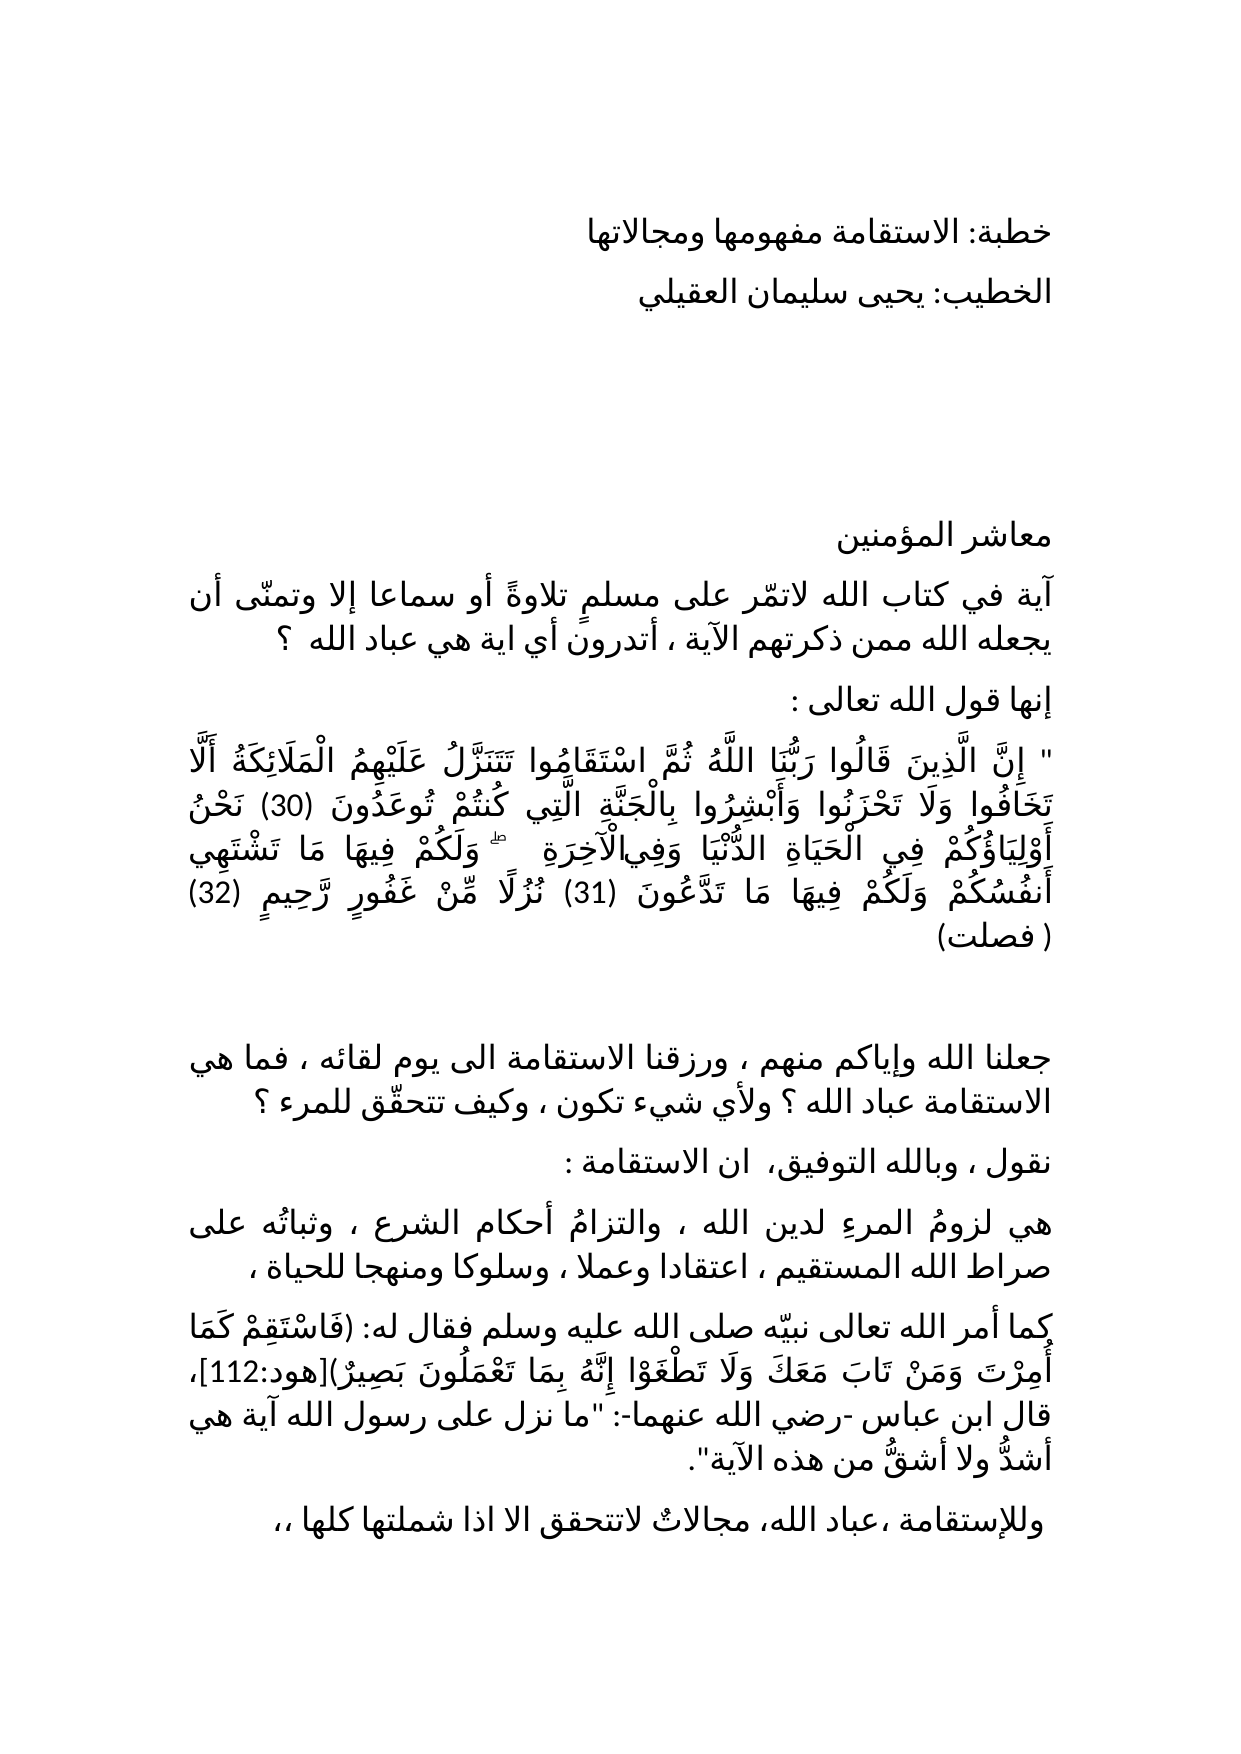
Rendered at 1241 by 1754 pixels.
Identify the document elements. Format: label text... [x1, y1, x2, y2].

text خطبة: الاستقامة مفهومها ومجالاتها [187, 211, 1053, 251]
text جعلنا الله وإياكم منهم ، ورزقنا الاستقامة الى يوم لقائه ، فما هي الاستقامة عباد الله ؟ ولأي شيء تكون ، وكيف تتحقّق للمرء ؟ [187, 1037, 1053, 1121]
text الخطيب: يحيى سليمان العقيلي [187, 271, 1053, 312]
text نقول ، وبالله التوفيق، ان الاستقامة : [187, 1141, 1053, 1182]
text إنها قول الله تعالى : [187, 679, 1053, 720]
text معاشر المؤمنين [187, 514, 1053, 554]
text آية في كتاب الله لاتمّر على مسلمٍ تلاوةً أو سماعا إلا وتمنّى أن يجعله الله ممن ذكرتهم الآية ، أتدرون أي اية هي عباد الله ؟ [187, 574, 1053, 659]
text وللإستقامة ،عباد الله، مجالاتٌ لاتتحقق الا اذا شملتها كلها ،، [187, 1499, 1053, 1540]
text " إِنَّ الَّذِينَ قَالُوا رَبُّنَا اللَّهُ ثُمَّ اسْتَقَامُوا تَتَنَزَّلُ عَلَيْهِمُ الْمَلَائِكَةُ أَلَّا تَخَافُوا وَلَا تَحْزَنُوا وَأَبْشِرُوا بِالْجَنَّةِ الَّتِي كُنتُمْ تُوعَدُونَ (30) نَحْنُ أَوْلِيَاؤُكُمْ فِي الْحَيَاةِ الدُّنْيَا وَفِي الْآخِرَةِ ۖ وَلَكُمْ فِيهَا مَا تَشْتَهِي أَنفُسُكُمْ وَلَكُمْ فِيهَا مَا تَدَّعُونَ (31) نُزُلًا مِّنْ غَفُورٍ رَّحِيمٍ (32)( فصلت) [187, 739, 1053, 956]
text هي لزومُ المرءِ لدين الله ، والتزامُ أحكام الشرع ، وثباتُه على صراط الله المستقيم ، اعتقادا وعملا ، وسلوكا ومنهجا للحياة ، [187, 1202, 1053, 1287]
text كما أمر الله تعالى نبيّه صلى الله عليه وسلم فقال له: (فَاسْتَقِمْ كَمَا أُمِرْتَ وَمَنْ تَابَ مَعَكَ وَلَا تَطْغَوْا إِنَّهُ بِمَا تَعْمَلُونَ بَصِيرٌ)[هود:112]، قال ابن عباس -رضي الله عنهما-: "ما نزل على رسول الله آية هي أشدُّ ولا أشقُّ من هذه الآية". [187, 1306, 1053, 1479]
